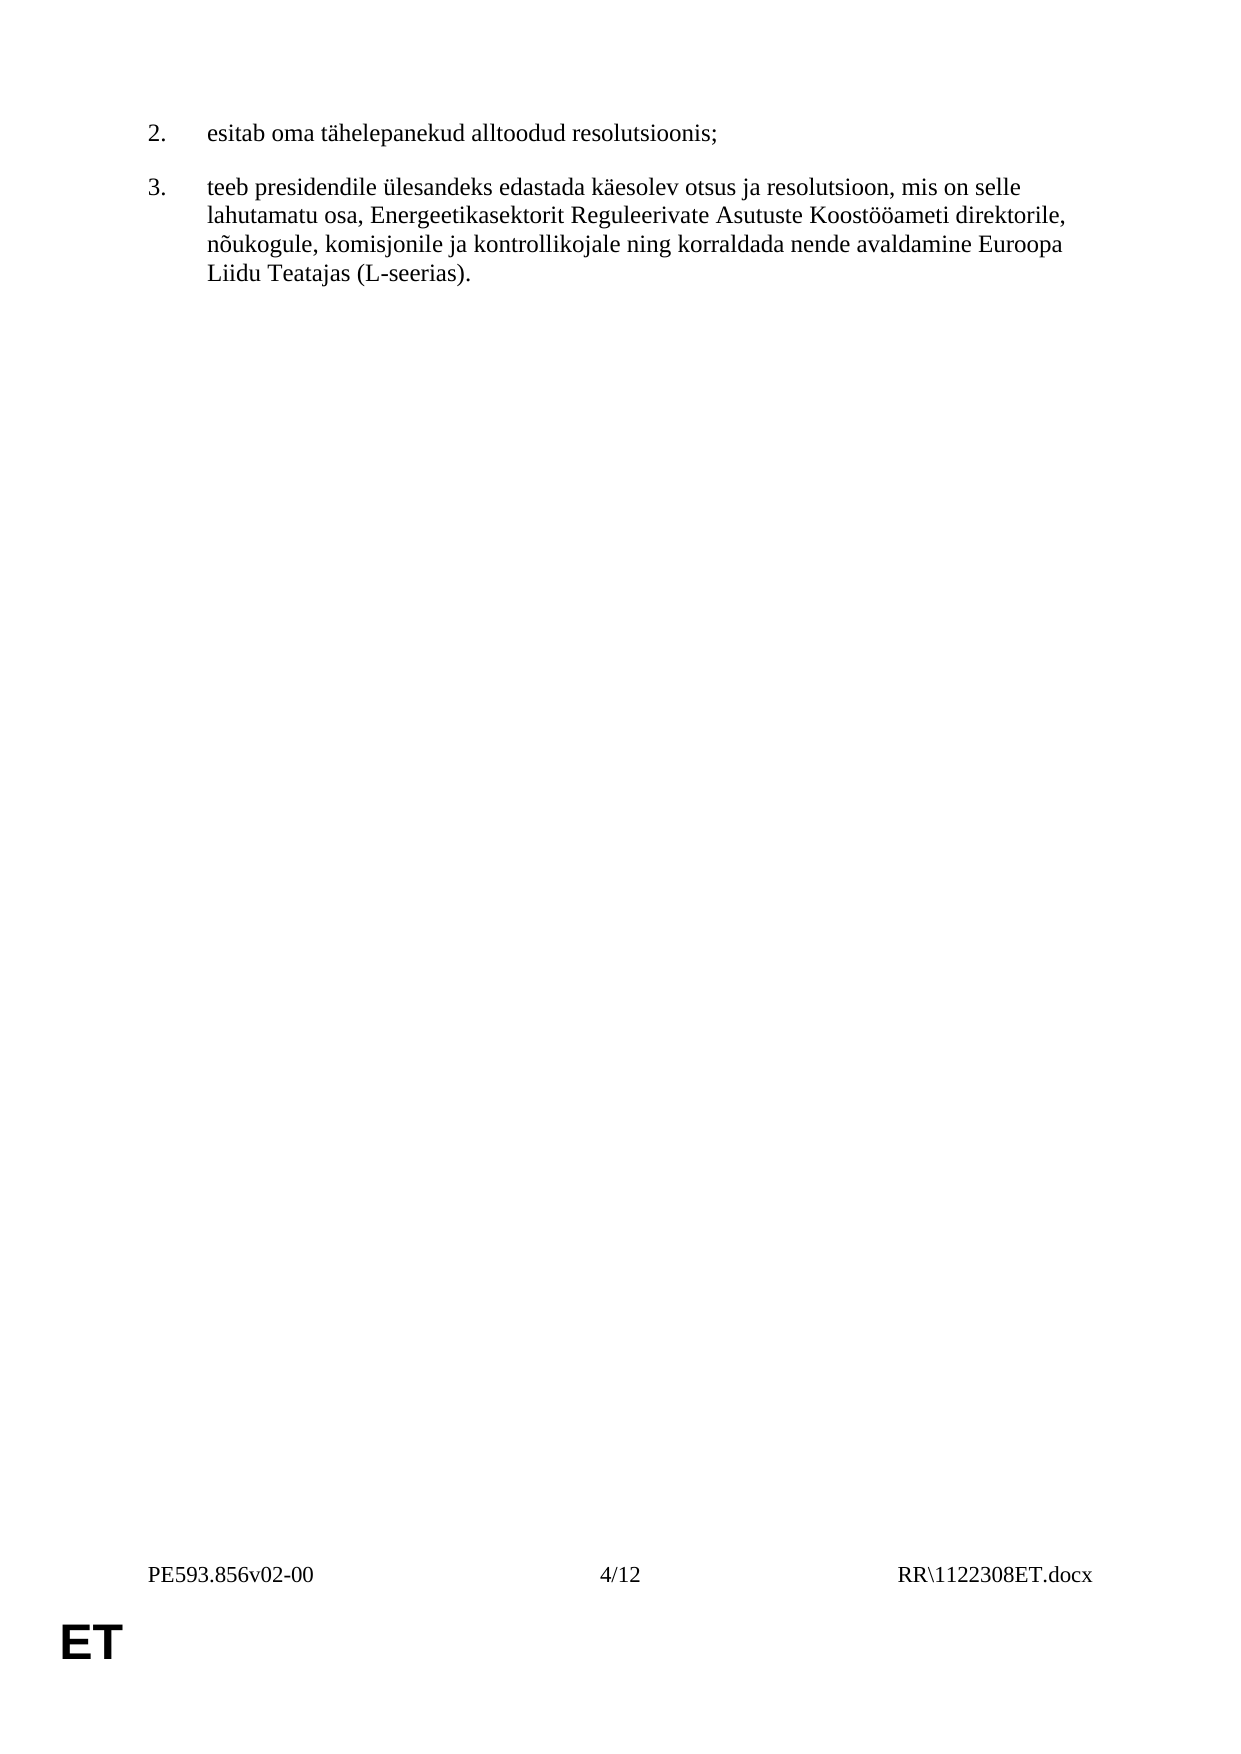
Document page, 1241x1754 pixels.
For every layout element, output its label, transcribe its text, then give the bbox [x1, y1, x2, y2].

text 2. esitab oma tähelepanekud alltoodud resolutsioonis; [148, 118, 1092, 147]
text 3. teeb presidendile ülesandeks edastada käesolev otsus ja resolutsioon, mis on selle lahutamatu osa, Energeetikasektorit Reguleerivate Asutuste Koostööameti direktorile, nõukogule, komisjonile ja kontrollikojale ning korraldada nende avaldamine Euroopa Liidu Teatajas (L-seerias). [148, 172, 1092, 287]
